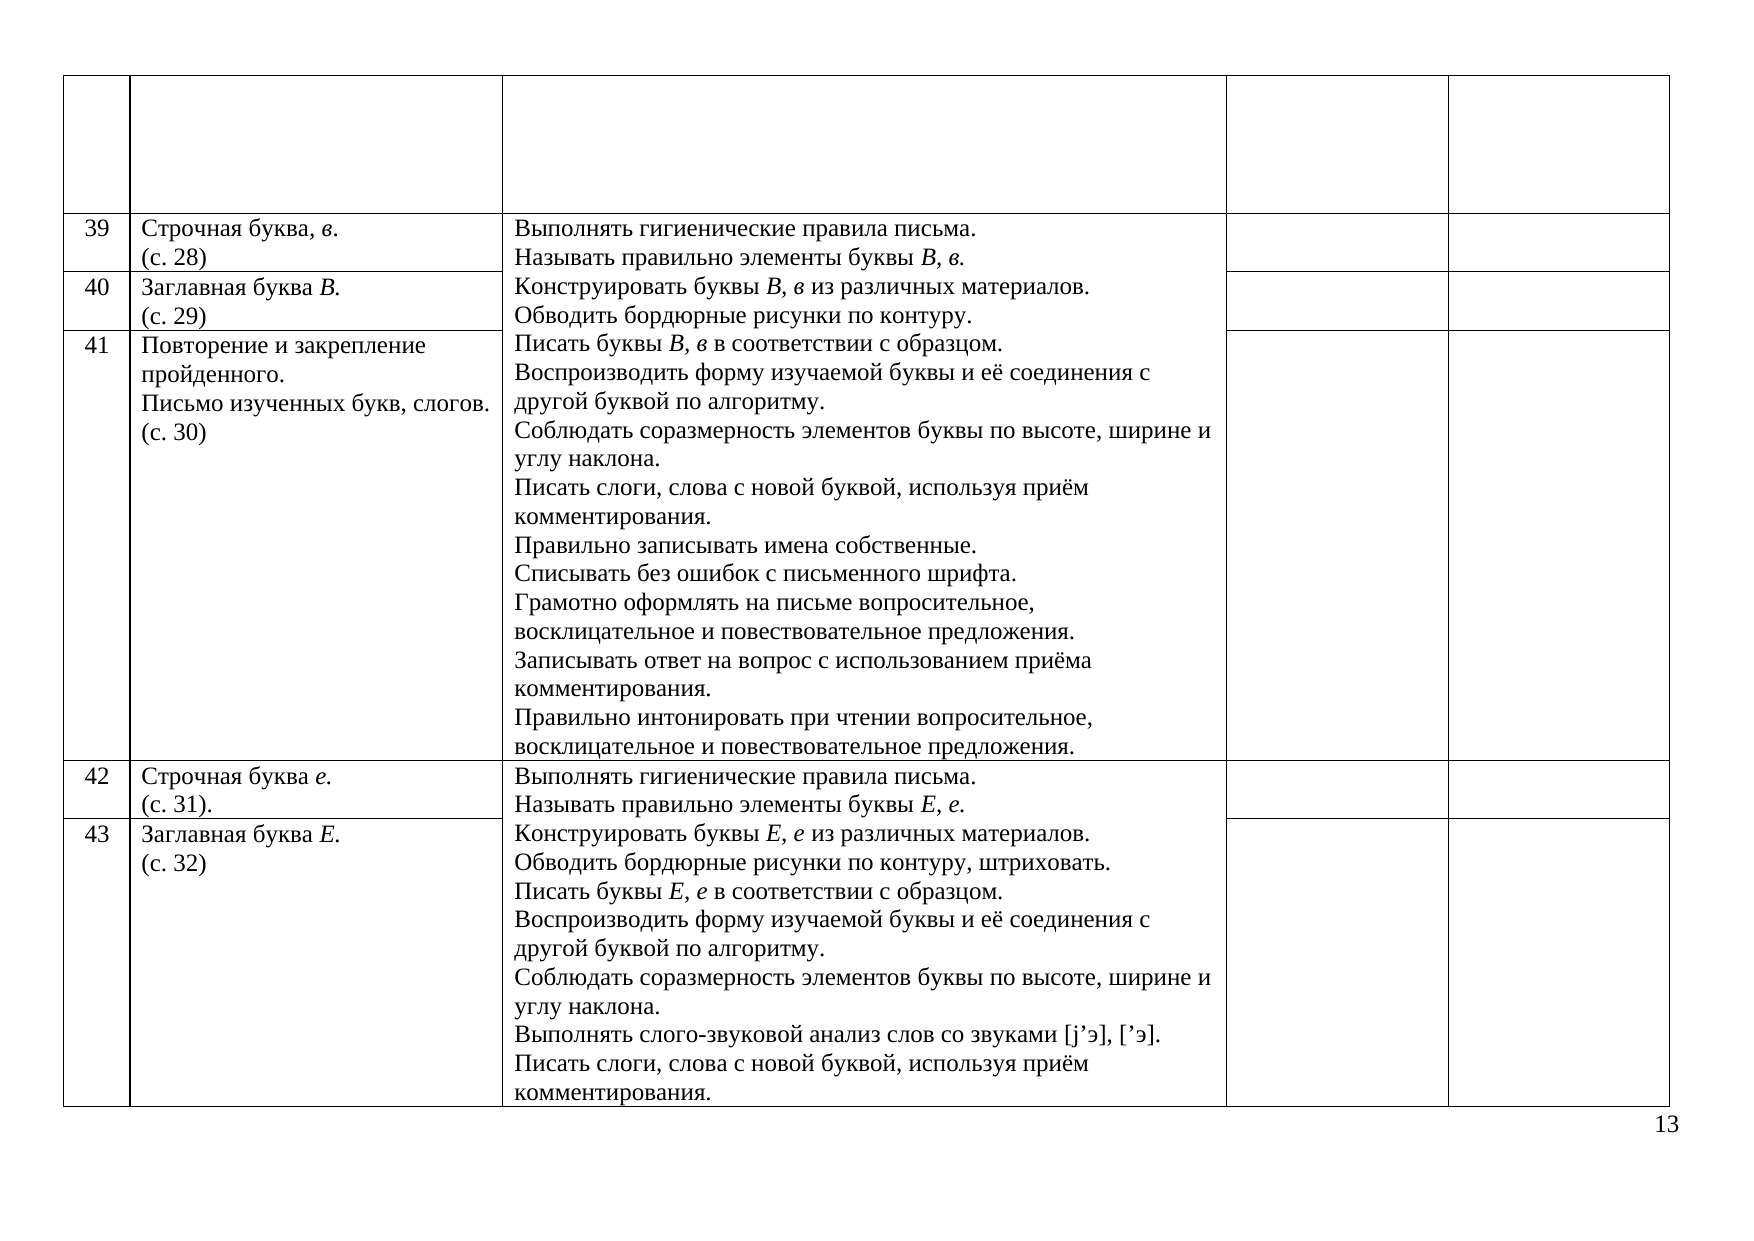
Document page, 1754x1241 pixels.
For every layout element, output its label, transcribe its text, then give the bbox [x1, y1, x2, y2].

table_cell [1227, 214, 1448, 271]
table_cell Строчная буква, в. (c. 28) [131, 214, 502, 271]
table_cell [1227, 272, 1448, 329]
table_cell 42 [64, 761, 129, 818]
table_cell 41 [64, 331, 129, 760]
table_cell 43 [64, 819, 129, 1106]
table_cell [1227, 76, 1448, 212]
table_cell [1449, 76, 1669, 212]
table_cell [1227, 819, 1448, 1106]
table_cell [1227, 761, 1448, 818]
table_cell Заглавная буква В. (с. 29) [131, 272, 502, 329]
table_cell 38 [64, 76, 129, 212]
table_cell Строчная буква е. (с. 31). [131, 761, 502, 818]
table_cell [1449, 761, 1669, 818]
table_cell [1449, 819, 1669, 1106]
table_cell [1449, 214, 1669, 271]
table_cell 40 [64, 272, 129, 329]
table_cell [1449, 272, 1669, 329]
table_cell Выполнять гигиенические правила письма. Называть правильно элементы буквы В, в. Конструировать буквы В, в из различных материалов. Обводить бордюрные рисунки по контуру. Писать буквы В, в в соответствии с образцом. Воспроизводить форму изучаемой буквы и её соединения с другой буквой по алгоритму. Соблюдать соразмерность элементов буквы по высоте, ширине и углу наклона. Писать слоги, слова с новой буквой, используя приём комментирования. Правильно записывать имена собственные. Списывать без ошибок с письменного шрифта. Грамотно оформлять на письме вопросительное, восклицательное и повествовательное предложения. Записывать ответ на вопрос с использованием приёма комментирования. Правильно интонировать при чтении вопросительное, восклицательное и повествовательное предложения. [503, 214, 1226, 760]
table_cell Выполнять гигиенические правила письма. Называть правильно элементы буквы Е, е. Конструировать буквы Е, е из различных материалов. Обводить бордюрные рисунки по контуру, штриховать. Писать буквы Е, е в соответствии с образцом. Воспроизводить форму изучаемой буквы и её соединения с другой буквой по алгоритму. Соблюдать соразмерность элементов буквы по высоте, ширине и углу наклона. Выполнять слого-звуковой анализ слов со звуками [j’э], [’э]. Писать слоги, слова с новой буквой, используя приём комментирования. Правильно записывать имена собственные. Списывать без ошибок с письменного шрифта. Грамотно оформлять на письме вопросительное, восклицательное и повествовательное предложения. Записывать ответ на вопрос с использованием приёма комментирования. Правильно интонировать при чтении вопросительное, восклицательное и повествовательное предложения. [503, 761, 1226, 1106]
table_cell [131, 819, 502, 1106]
table_cell [1227, 331, 1448, 760]
table_cell Повторение и закрепление пройденного. Письмо изученных букв, слогов. (с. 30) [131, 331, 502, 760]
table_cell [131, 76, 502, 212]
table_cell [1449, 331, 1669, 760]
table_cell 39 [64, 214, 129, 271]
